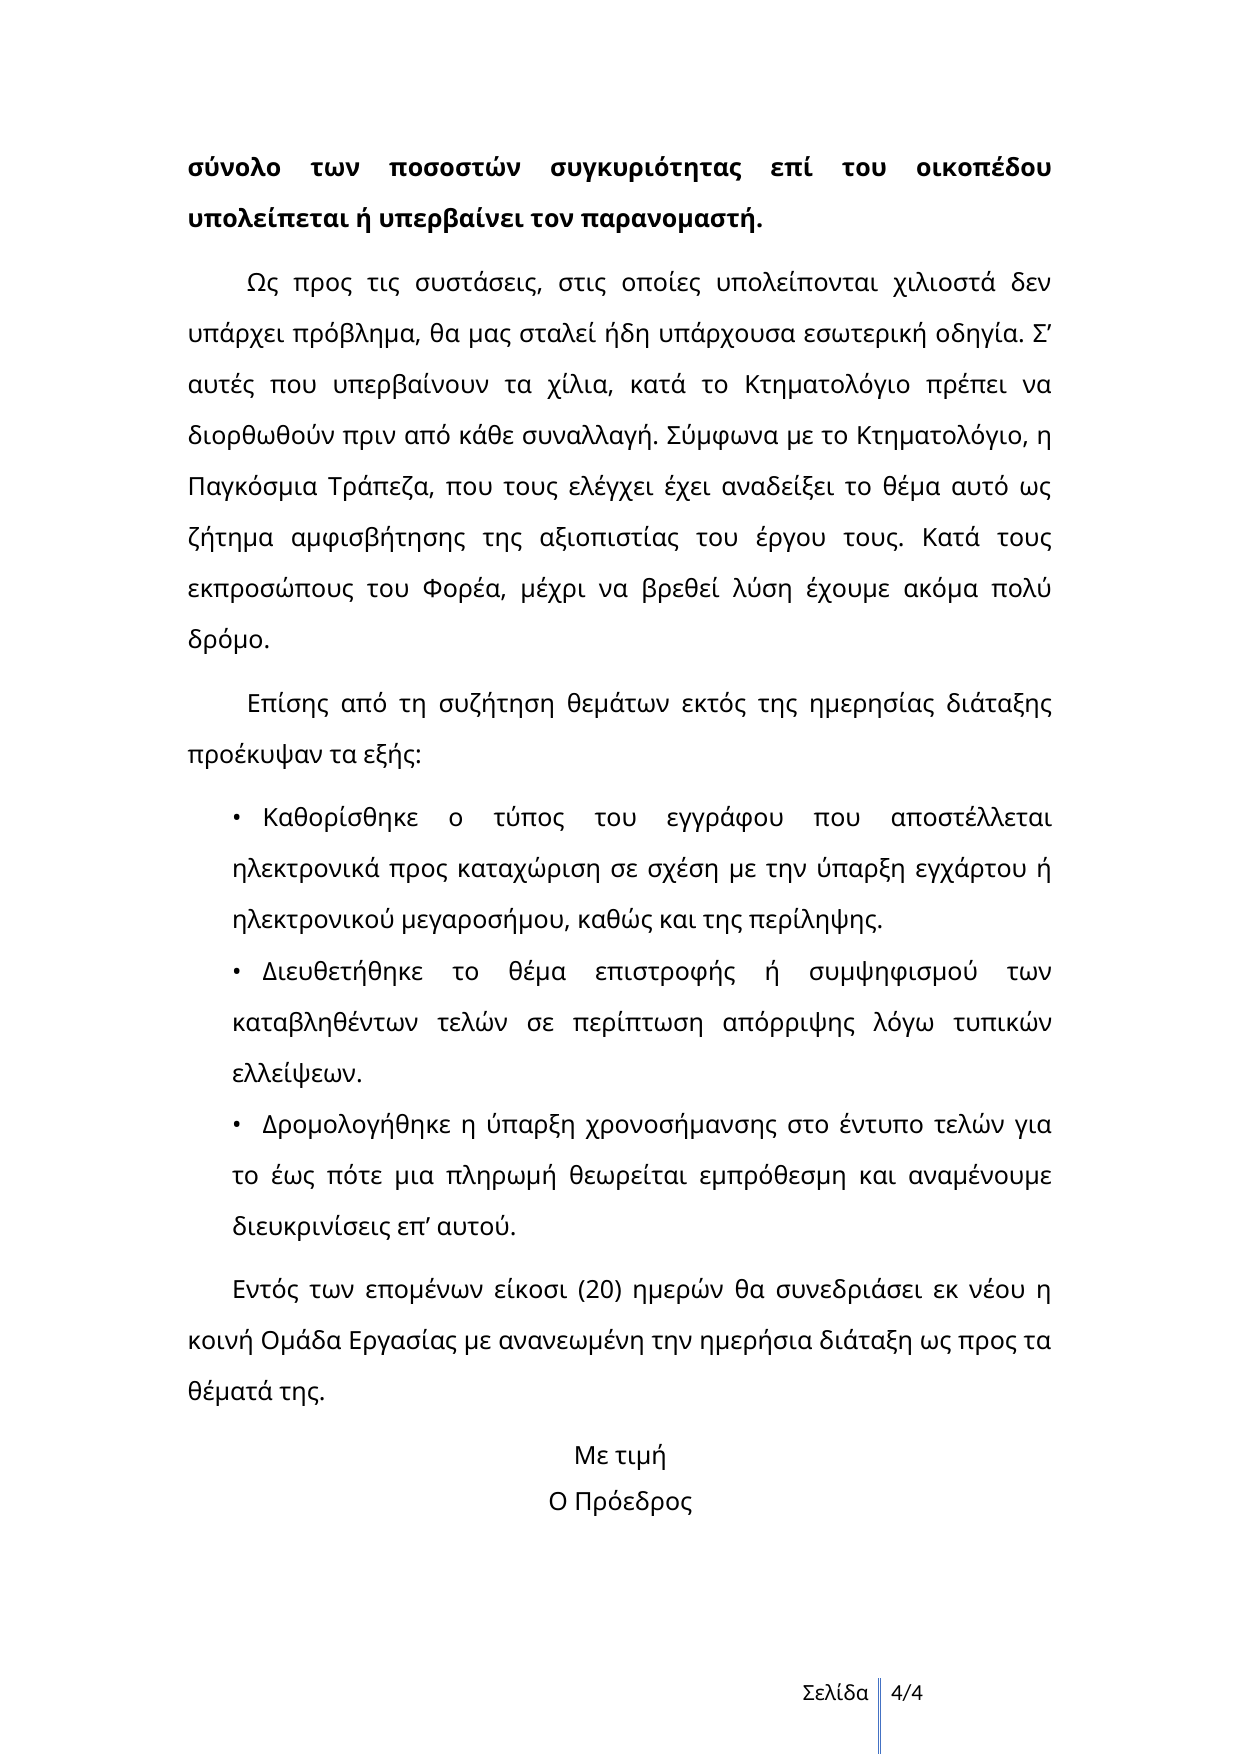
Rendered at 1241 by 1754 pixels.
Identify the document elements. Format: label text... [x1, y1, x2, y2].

text Εντός των επομένων είκοσι (20) ημερών θα συνεδριάσει εκ νέου η κοινή Ομάδα Εργασίας με ανανεωμένη την ημερήσια διάταξη ως προς τα θέματά της. [187, 1272, 1053, 1408]
text Επίσης από τη συζήτηση θεμάτων εκτός της ημερησίας διάταξης προέκυψαν τα εξής: [187, 685, 1053, 771]
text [187, 150, 1053, 235]
text • Δρομολογήθηκε η ύπαρξη χρονοσήμανσης στο έντυπο τελών για το έως πότε μια πληρωμή θεωρείται εμπρόθεσμη και αναμένουμε διευκρινίσεις επ’ αυτού. [232, 1106, 1053, 1242]
text Ο Πρόεδρος [187, 1484, 1053, 1518]
text Ως προς τις συστάσεις, στις οποίες υπολείπονται χιλιοστά δεν υπάρχει πρόβλημα, θα μας σταλεί ήδη υπάρχουσα εσωτερική οδηγία. Σ’ αυτές που υπερβαίνουν τα χίλια, κατά το Κτηματολόγιο πρέπει να διορθωθούν πριν από κάθε συναλλαγή. Σύμφωνα με το Κτηματολόγιο, η Παγκόσμια Τράπεζα, που τους ελέγχει έχει αναδείξει το θέμα αυτό ως ζήτημα αμφισβήτησης της αξιοπιστίας του έργου τους. Κατά τους εκπροσώπους του Φορέα, μέχρι να βρεθεί λύση έχουμε ακόμα πολύ δρόμο. [187, 264, 1053, 656]
text Με τιμή [187, 1437, 1053, 1472]
text • Καθορίσθηκε ο τύπος του εγγράφου που αποστέλλεται ηλεκτρονικά προς καταχώριση σε σχέση με την ύπαρξη εγχάρτου ή ηλεκτρονικού μεγαροσήμου, καθώς και της περίληψης. [232, 800, 1053, 936]
text • Διευθετήθηκε το θέμα επιστροφής ή συμψηφισμού των καταβληθέντων τελών σε περίπτωση απόρριψης λόγω τυπικών ελλείψεων. [232, 953, 1053, 1089]
